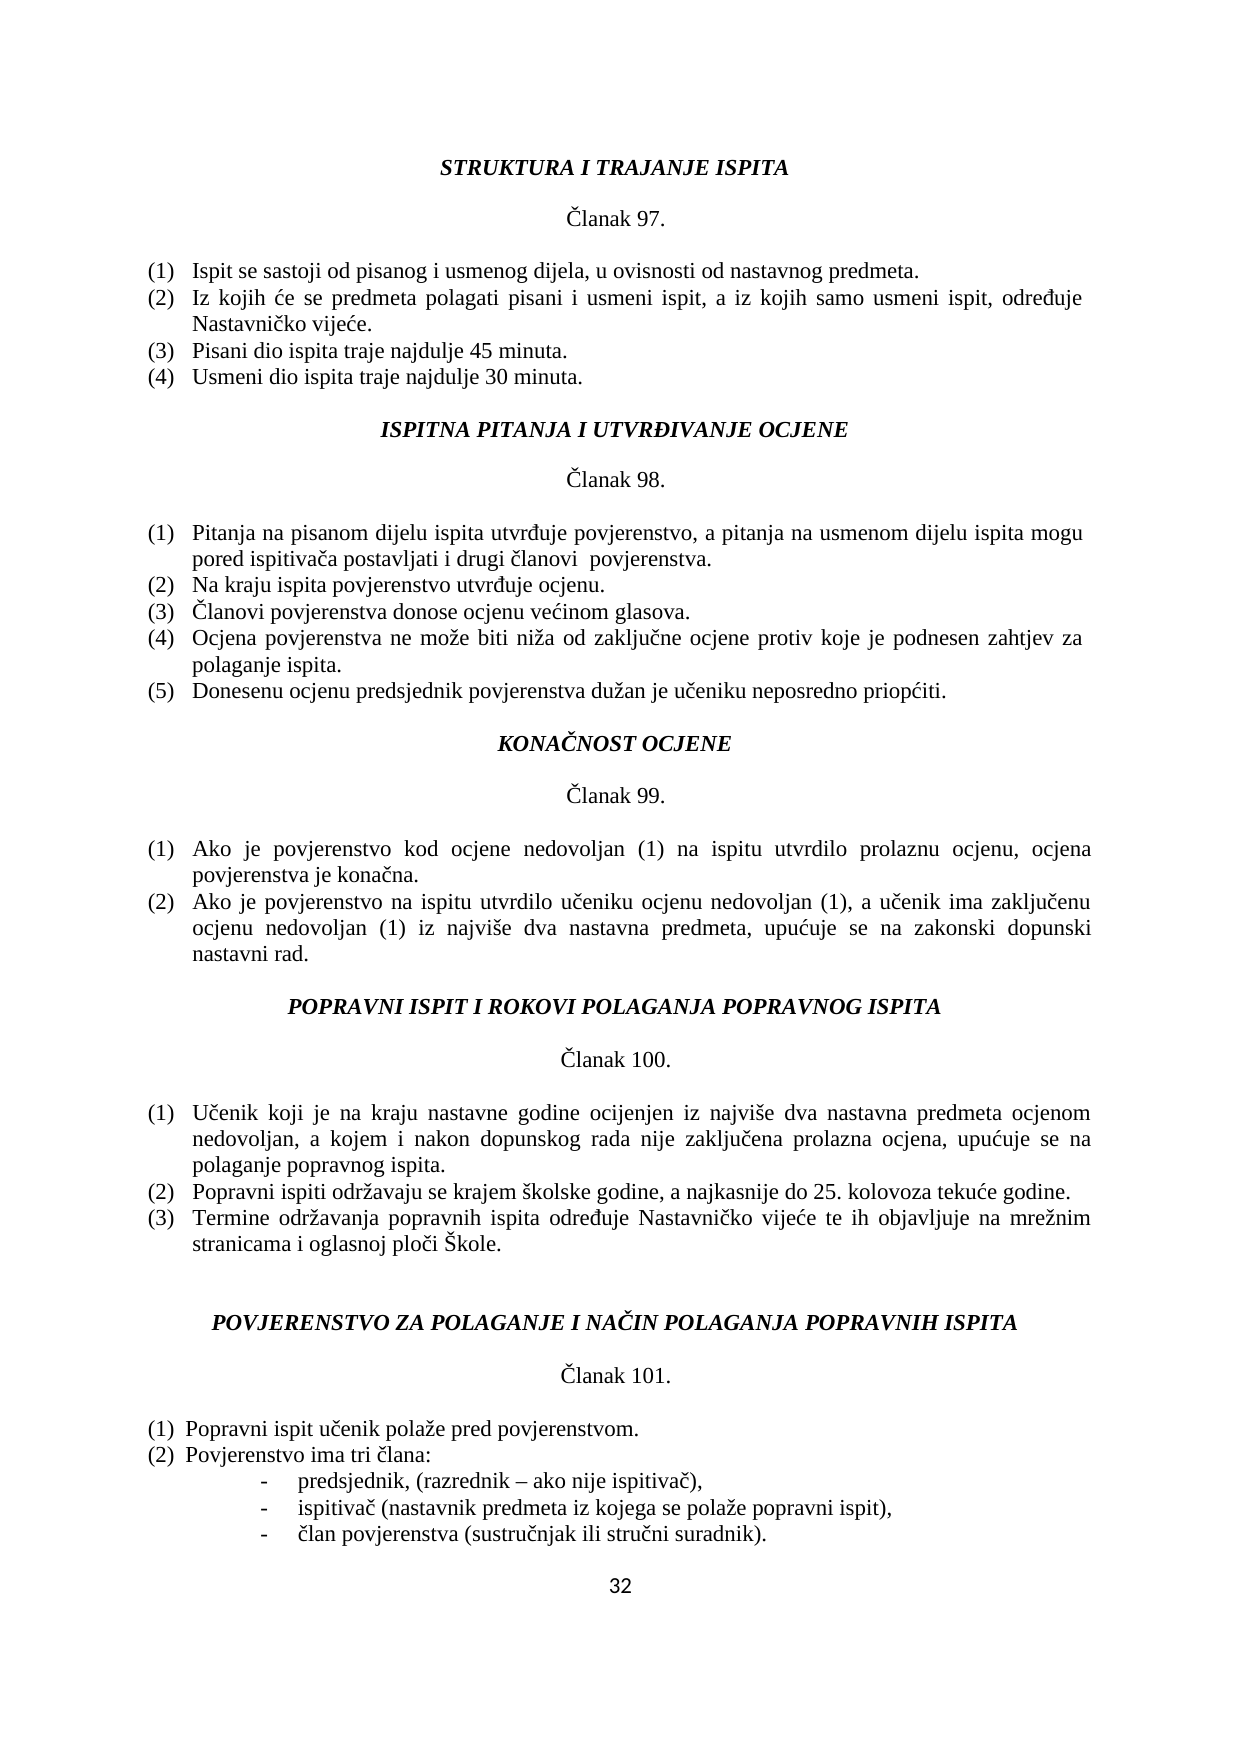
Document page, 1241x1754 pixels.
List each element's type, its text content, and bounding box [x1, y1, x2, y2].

text Članak 100. [148, 1046, 1084, 1072]
list predsjednik, (razrednik – ako nije ispitivač), [260, 1468, 1084, 1494]
list Na kraju ispita povjerenstvo utvrđuje ocjenu. [148, 572, 1084, 598]
list Popravni ispit učenik polaže pred povjerenstvom. [148, 1415, 1084, 1441]
text STRUKTURA I TRAJANJE ISPITA [148, 154, 1084, 181]
list Povjerenstvo ima tri člana: [148, 1441, 1084, 1468]
list Pitanja na pisanom dijelu ispita utvrđuje povjerenstvo, a pitanja na usmenom dijelu ispita mogu pored ispitivača postavljati i drugi članovi povjerenstva. [148, 519, 1084, 572]
list Ako je povjerenstvo na ispitu utvrdilo učeniku ocjenu nedovoljan (1), a učenik ima zaključenu ocjenu nedovoljan (1) iz najviše dva nastavna predmeta, upućuje se na zakonski dopunski nastavni rad. [148, 888, 1093, 967]
list Termine održavanja popravnih ispita određuje Nastavničko vijeće te ih objavljuje na mrežnim stranicama i oglasnoj ploči Škole. [148, 1204, 1093, 1257]
text ISPITNA PITANJA I UTVRĐIVANJE OCJENE [148, 416, 1084, 442]
text Članak 97. [148, 205, 1084, 231]
list član povjerenstva (sustručnjak ili stručni suradnik). [260, 1520, 1084, 1547]
list Učenik koji je na kraju nastavne godine ocijenjen iz najviše dva nastavna predmeta ocjenom nedovoljan, a kojem i nakon dopunskog rada nije zaključena prolazna ocjena, upućuje se na polaganje popravnog ispita. [148, 1099, 1093, 1178]
list Iz kojih će se predmeta polagati pisani i usmeni ispit, a iz kojih samo usmeni ispit, određuje Nastavničko vijeće. [148, 284, 1084, 337]
text POPRAVNI ISPIT I ROKOVI POLAGANJA POPRAVNOG ISPITA [148, 993, 1084, 1019]
text KONAČNOST OCJENE [148, 730, 1084, 756]
list ispitivač (nastavnik predmeta iz kojega se polaže popravni ispit), [260, 1494, 1084, 1520]
text POVJERENSTVO ZA POLAGANJE I NAČIN POLAGANJA POPRAVNIH ISPITA [148, 1309, 1084, 1336]
list Usmeni dio ispita traje najdulje 30 minuta. [148, 363, 1084, 389]
list Ocjena povjerenstva ne može biti niža od zaključne ocjene protiv koje je podnesen zahtjev za polaganje ispita. [148, 624, 1084, 677]
list Ispit se sastoji od pisanog i usmenog dijela, u ovisnosti od nastavnog predmeta. [148, 258, 1084, 284]
list Članovi povjerenstva donose ocjenu većinom glasova. [148, 598, 1084, 624]
text Članak 98. [148, 466, 1084, 492]
text Članak 99. [148, 782, 1084, 809]
list Ako je povjerenstvo kod ocjene nedovoljan (1) na ispitu utvrdilo prolaznu ocjenu, ocjena povjerenstva je konačna. [148, 835, 1093, 888]
list Donesenu ocjenu predsjednik povjerenstva dužan je učeniku neposredno priopćiti. [148, 677, 1084, 703]
list Pisani dio ispita traje najdulje 45 minuta. [148, 337, 1084, 363]
text Članak 101. [148, 1362, 1084, 1388]
list Popravni ispiti održavaju se krajem školske godine, a najkasnije do 25. kolovoza tekuće godine. [148, 1178, 1093, 1204]
